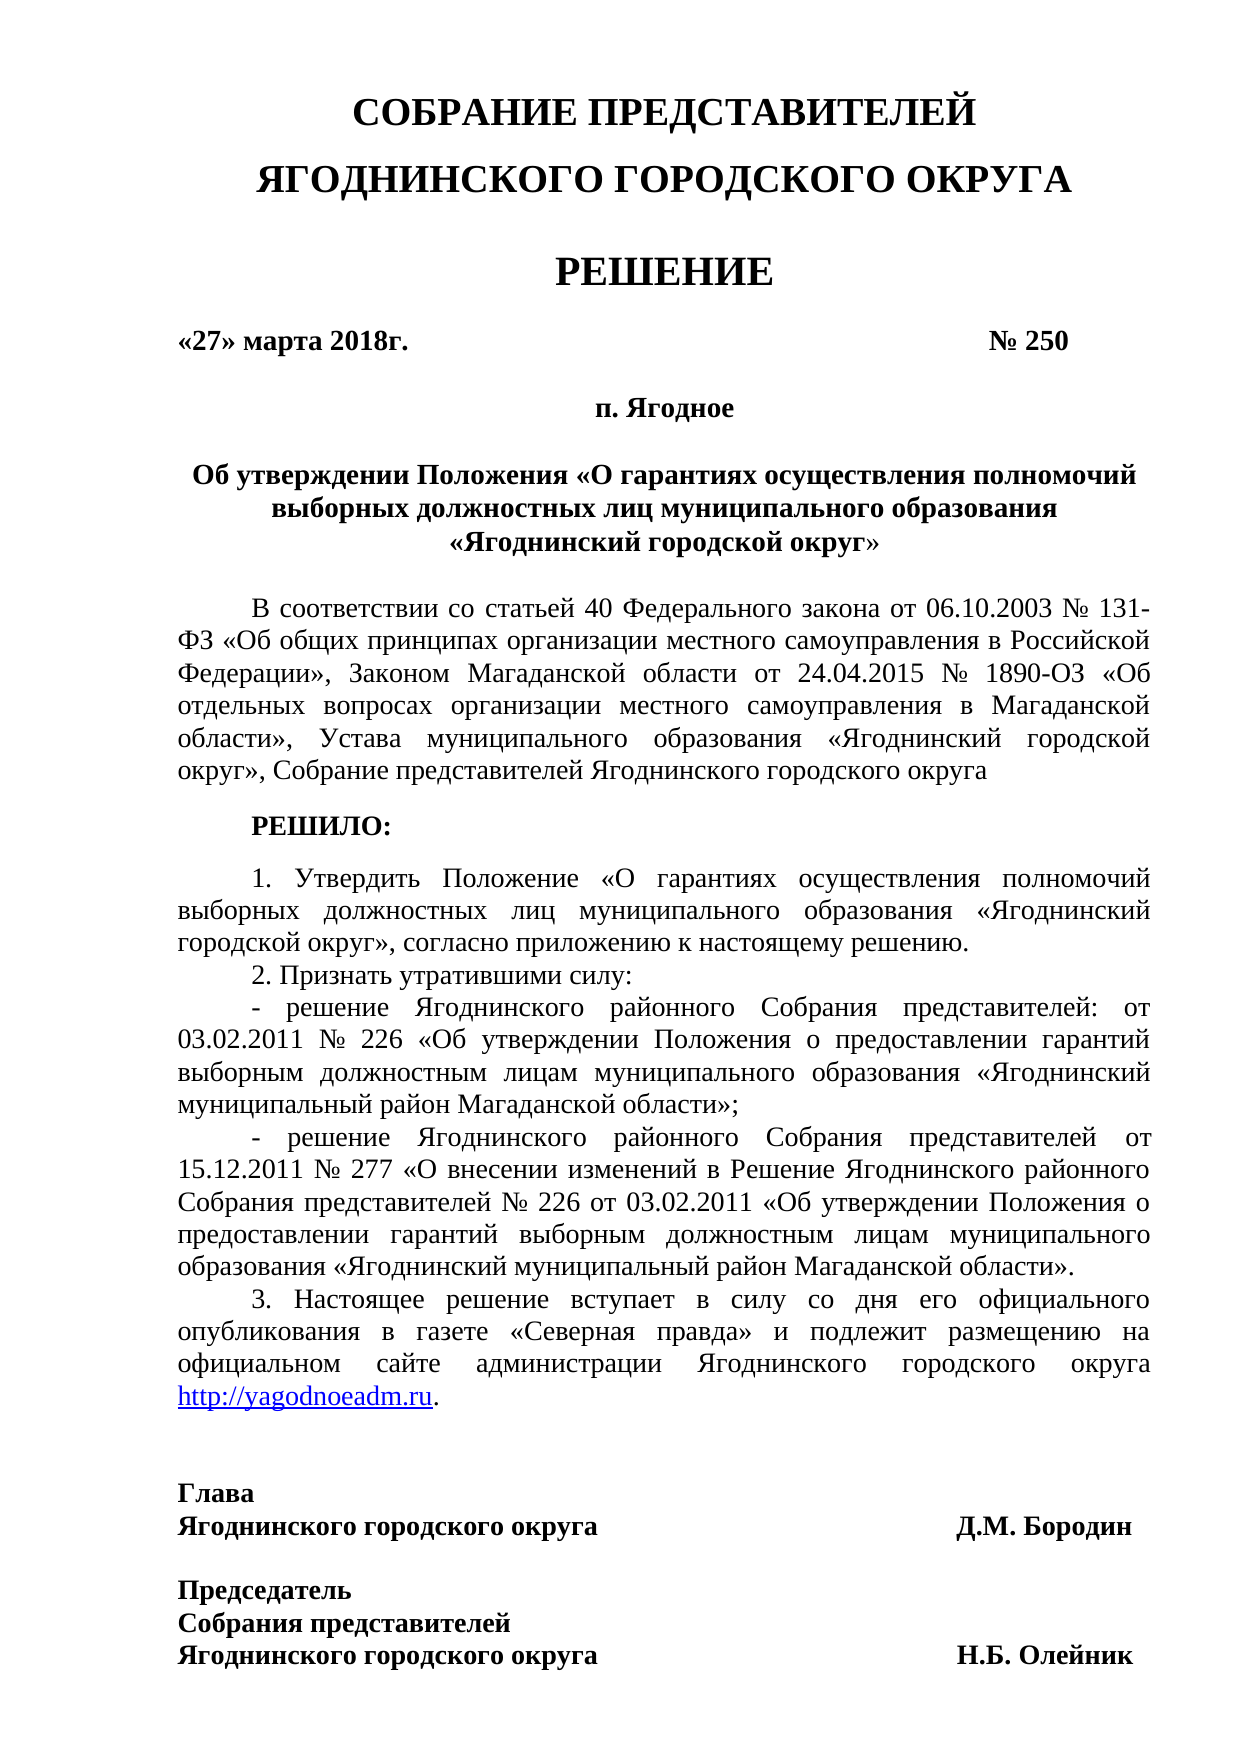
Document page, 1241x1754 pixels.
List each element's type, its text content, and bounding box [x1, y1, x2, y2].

text Глава [177, 1476, 1152, 1508]
text Ягоднинского городского округа Н.Б. Олейник [177, 1638, 1152, 1671]
text 2. Признать утратившими силу: [177, 958, 1152, 990]
text «27» марта 2018г. № 250 [177, 323, 1152, 356]
text Об утверждении Положения «О гарантиях осуществления полномочий выборных должностных лиц муниципального образования «Ягоднинский городской округ» [177, 457, 1152, 557]
text Председатель [177, 1573, 1152, 1606]
text СОБРАНИЕ ПРЕДСТАВИТЕЛЕЙ [177, 89, 1152, 134]
text 1. Утвердить Положение «О гарантиях осуществления полномочий выборных должностных лиц муниципального образования «Ягоднинский городской округ», согласно приложению к настоящему решению. [177, 861, 1152, 958]
text - решение Ягоднинского районного Собрания представителей от 15.12.2011 № 277 «О внесении изменений в Решение Ягоднинского районного Собрания представителей № 226 от 03.02.2011 «Об утверждении Положения о предоставлении гарантий выборным должностным лицам муниципального образования «Ягоднинский муниципальный район Магаданской области». [177, 1120, 1152, 1282]
text Ягоднинского городского округа Д.М. Бородин [177, 1508, 1152, 1541]
text В соответствии со статьей 40 Федерального закона от 06.10.2003 № 131-ФЗ «Об общих принципах организации местного самоуправления в Российской Федерации», Законом Магаданской области от 24.04.2015 № 1890-ОЗ «Об отдельных вопросах организации местного самоуправления в Магаданской области», Устава муниципального образования «Ягоднинский городской округ», Собрание представителей Ягоднинского городского округа [177, 591, 1152, 785]
text Собрания представителей [177, 1606, 1152, 1638]
text РЕШИЛО: [177, 809, 1152, 842]
text - решение Ягоднинского районного Собрания представителей: от 03.02.2011 № 226 «Об утверждении Положения о предоставлении гарантий выборным должностным лицам муниципального образования «Ягоднинский муниципальный район Магаданской области»; [177, 990, 1152, 1120]
text п. Ягодное [177, 390, 1152, 423]
text 3. Настоящее решение вступает в силу со дня его официального опубликования в газете «Северная правда» и подлежит размещению на официальном сайте администрации Ягоднинского городского округа http://yagodnoeadm.ru. [177, 1282, 1152, 1411]
text РЕШЕНИЕ [177, 246, 1152, 294]
text ЯГОДНИНСКОГО ГОРОДСКОГО ОКРУГА [177, 155, 1152, 201]
